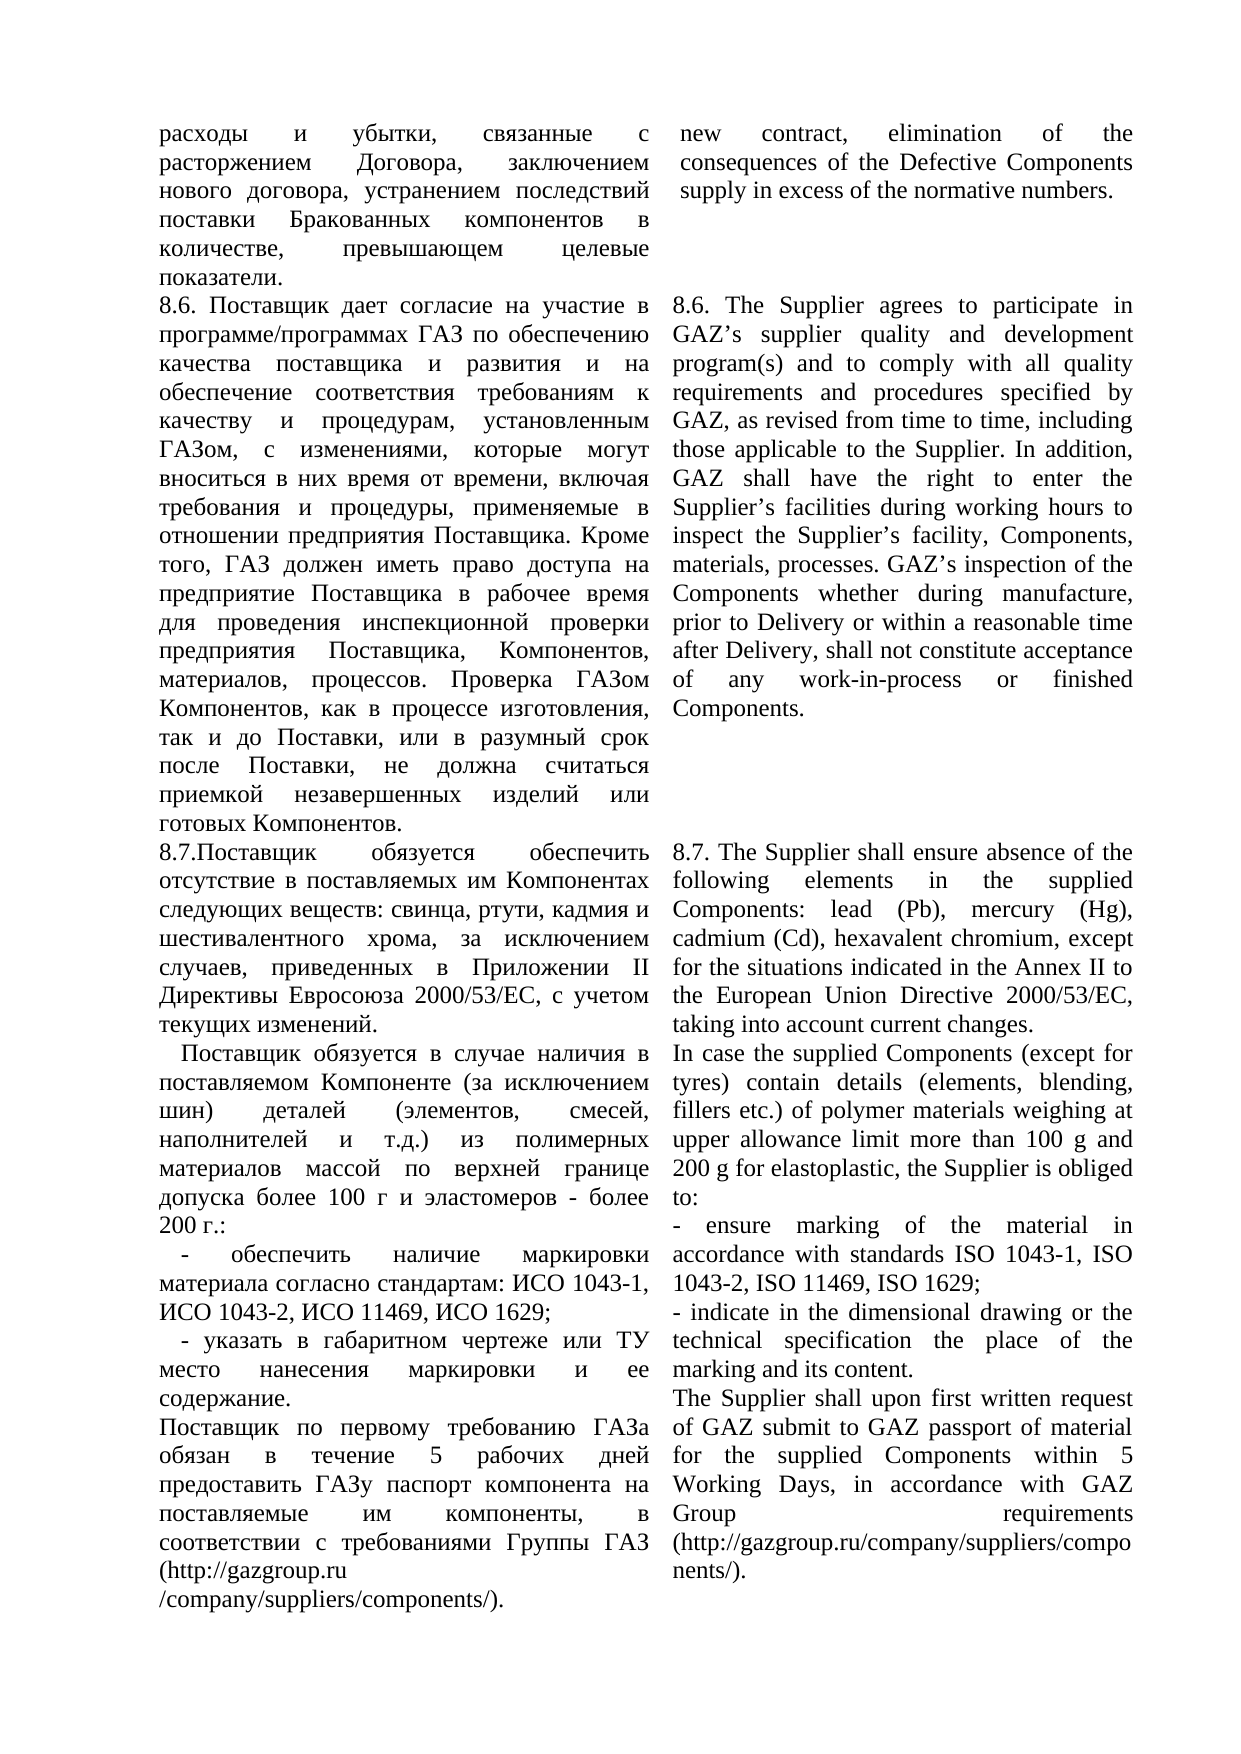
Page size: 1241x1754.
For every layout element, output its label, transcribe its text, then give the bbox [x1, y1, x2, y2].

table_cell 8.7. The Supplier shall ensure absence of the following elements in the supplied Components: lead (Pb), mercury (Hg), cadmium (Cd), hexavalent chromium, except for the situations indicated in the Annex II to the European Union Directive 2000/53/EC, taking into account current changes. In case the supplied Components (except for tyres) contain details (elements, blending, fillers etc.) of polymer materials weighing at upper allowance limit more than 100 g and 200 g for elastoplastic, the Supplier is obliged to: - ensure marking of the material in accordance with standards ISO 1043-1, ISO 1043-2, ISO 11469, ISO 1629; - indicate in the dimensional drawing or the technical specification the place of the marking and its content. The Supplier shall upon first written request of GAZ submit to GAZ passport of material for the supplied Components within 5 Working Days, in accordance with GAZ Group requirements (http://gazgroup.ru/company/suppliers/components/). [661, 837, 1144, 1613]
table_cell 8.7.Поставщик обязуется обеспечить отсутствие в поставляемых им Компонентах следующих веществ: свинца, ртути, кадмия и шестивалентного хрома, за исключением случаев, приведенных в Приложении II Директивы Евросоюза 2000/53/EC, с учетом текущих изменений. Поставщик обязуется в случае наличия в поставляемом Компоненте (за исключением шин) деталей (элементов, смесей, наполнителей и т.д.) из полимерных материалов массой по верхней границе допуска более 100 г и эластомеров - более 200 г.: - обеспечить наличие маркировки материала согласно стандартам: ИСО 1043-1, ИСО 1043-2, ИСО 11469, ИСО 1629; - указать в габаритном чертеже или ТУ место нанесения маркировки и ее содержание. Поставщик по первому требованию ГАЗа обязан в течение 5 рабочих дней предоставить ГАЗу паспорт компонента на поставляемые им компоненты, в соответствии с требованиями Группы ГАЗ (http://gazgroup.ru/company/suppliers/components/). [148, 837, 661, 1613]
table_cell 8.6. The Supplier agrees to participate in GAZ’s supplier quality and development program(s) and to comply with all quality requirements and procedures specified by GAZ, as revised from time to time, including those applicable to the Supplier. In addition, GAZ shall have the right to enter the Supplier’s facilities during working hours to inspect the Supplier’s facility, Components, materials, processes. GAZ’s inspection of the Components whether during manufacture, prior to Delivery or within a reasonable time after Delivery, shall not constitute acceptance of any work-in-process or finished Components. [661, 291, 1144, 837]
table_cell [148, 118, 661, 291]
table_cell 8.6. Поставщик дает согласие на участие в программе/программах ГАЗ по обеспечению качества поставщика и развития и на обеспечение соответствия требованиям к качеству и процедурам, установленным ГАЗом, с изменениями, которые могут вноситься в них время от времени, включая требования и процедуры, применяемые в отношении предприятия Поставщика. Кроме того, ГАЗ должен иметь право доступа на предприятие Поставщика в рабочее время для проведения инспекционной проверки предприятия Поставщика, Компонентов, материалов, процессов. Проверка ГАЗом Компонентов, как в процессе изготовления, так и до Поставки, или в разумный срок после Поставки, не должна считаться приемкой незавершенных изделий или готовых Компонентов. [148, 291, 661, 837]
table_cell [661, 118, 1144, 291]
